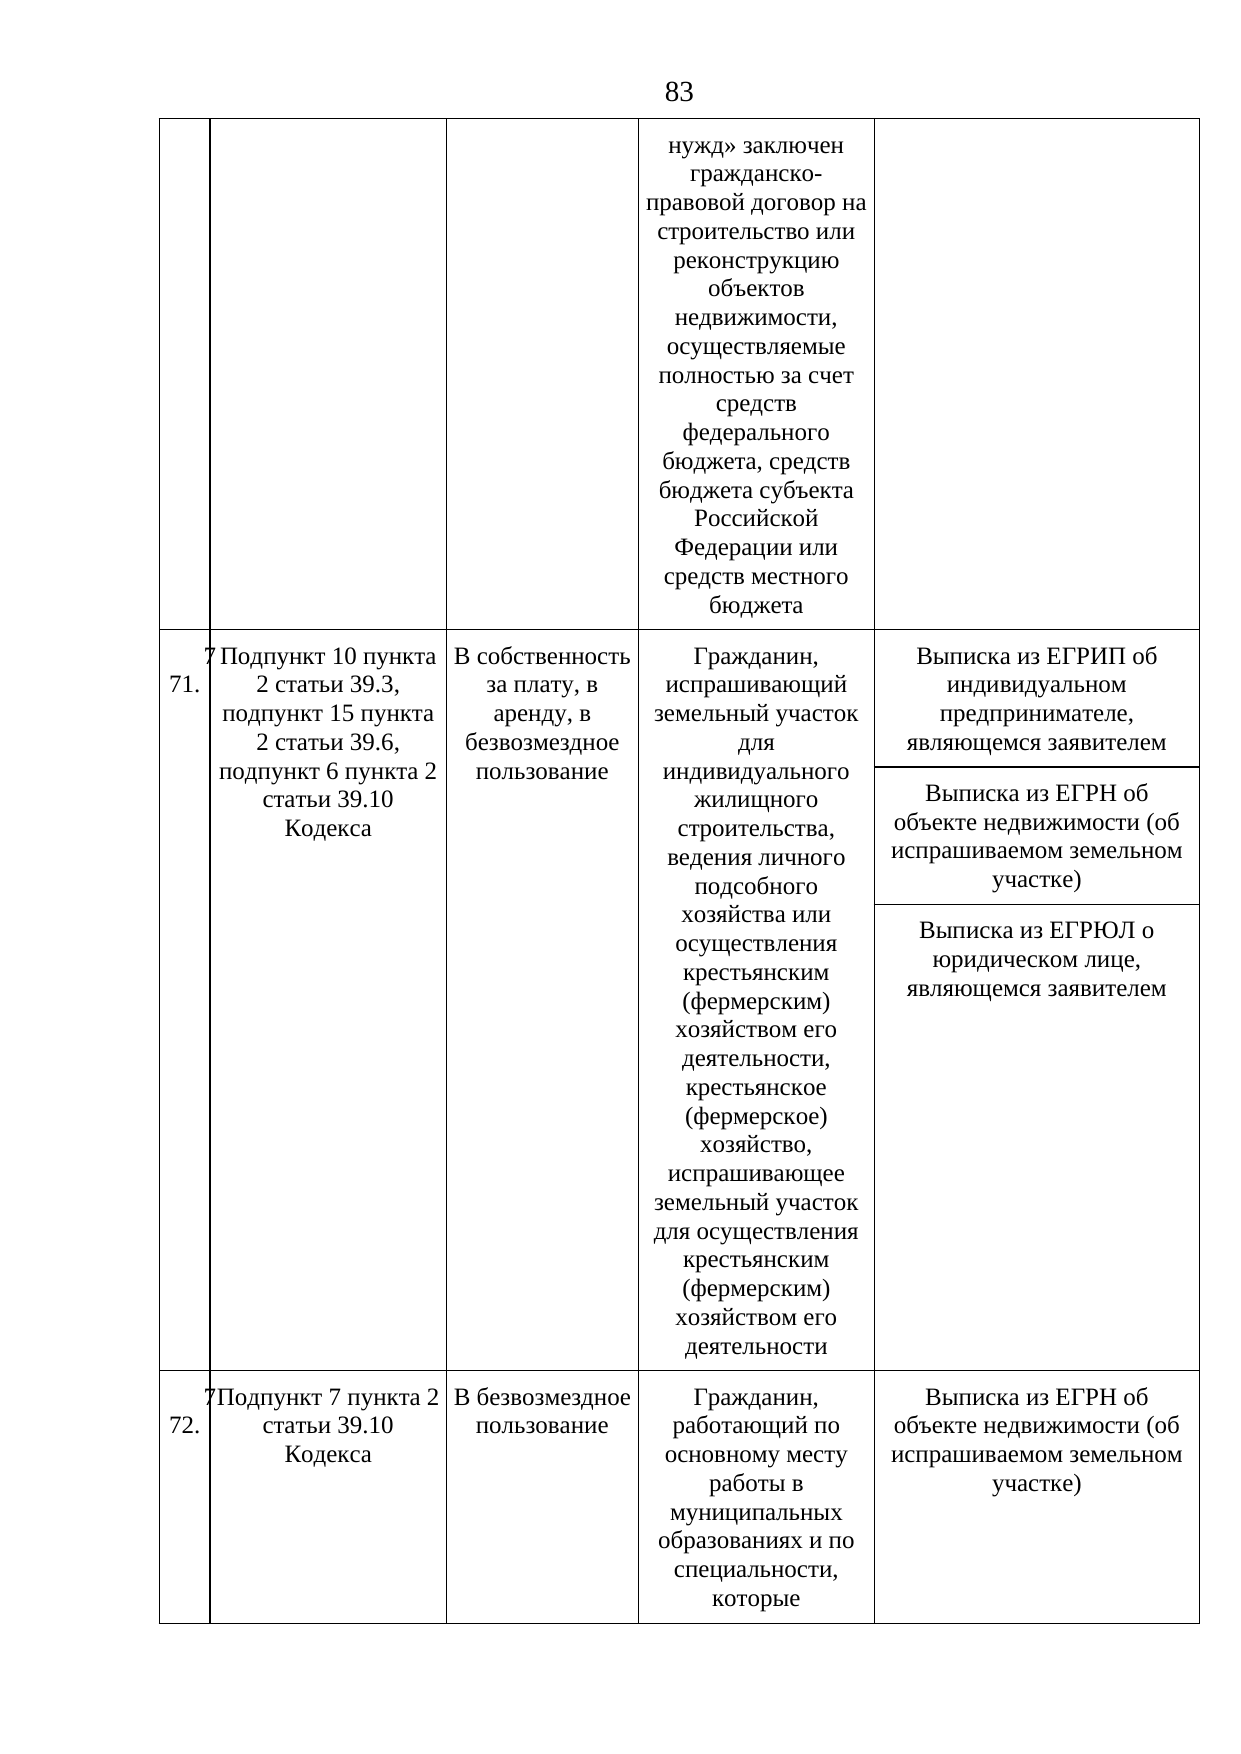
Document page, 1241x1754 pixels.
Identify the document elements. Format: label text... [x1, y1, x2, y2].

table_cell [211, 1371, 446, 1622]
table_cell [875, 119, 1199, 629]
table_cell Выписка из ЕГРН об объекте недвижимости (об испрашиваемом земельном участке) [875, 768, 1199, 904]
table_cell Подпункт 10 пункта 2 статьи 39.3, подпункт 15 пункта 2 статьи 39.6, подпункт 6 пункта 2 статьи 39.10 Кодекса [211, 630, 446, 1370]
table_cell 771. [160, 630, 209, 1370]
table_cell Гражданин, испрашивающий земельный участок для индивидуального жилищного строительства, ведения личного подсобного хозяйства или осуществления крестьянским (фермерским) хозяйством его деятельности, крестьянское (фермерское) хозяйство, испрашивающее земельный участок для осуществления крестьянским (фермерским) хозяйством его деятельности [639, 630, 874, 1370]
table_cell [447, 1371, 638, 1622]
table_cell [875, 1371, 1199, 1622]
table_cell В собственность за плату, в аренду, в безвозмездное пользование [447, 630, 638, 1370]
table_cell 772. [160, 1371, 209, 1622]
table_cell Выписка из ЕГРЮЛ о юридическом лице, являющемся заявителем [875, 905, 1199, 1370]
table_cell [639, 1371, 874, 1622]
table_cell Выписка из ЕГРИП об индивидуальном предпринимателе, являющемся заявителем [875, 630, 1199, 766]
